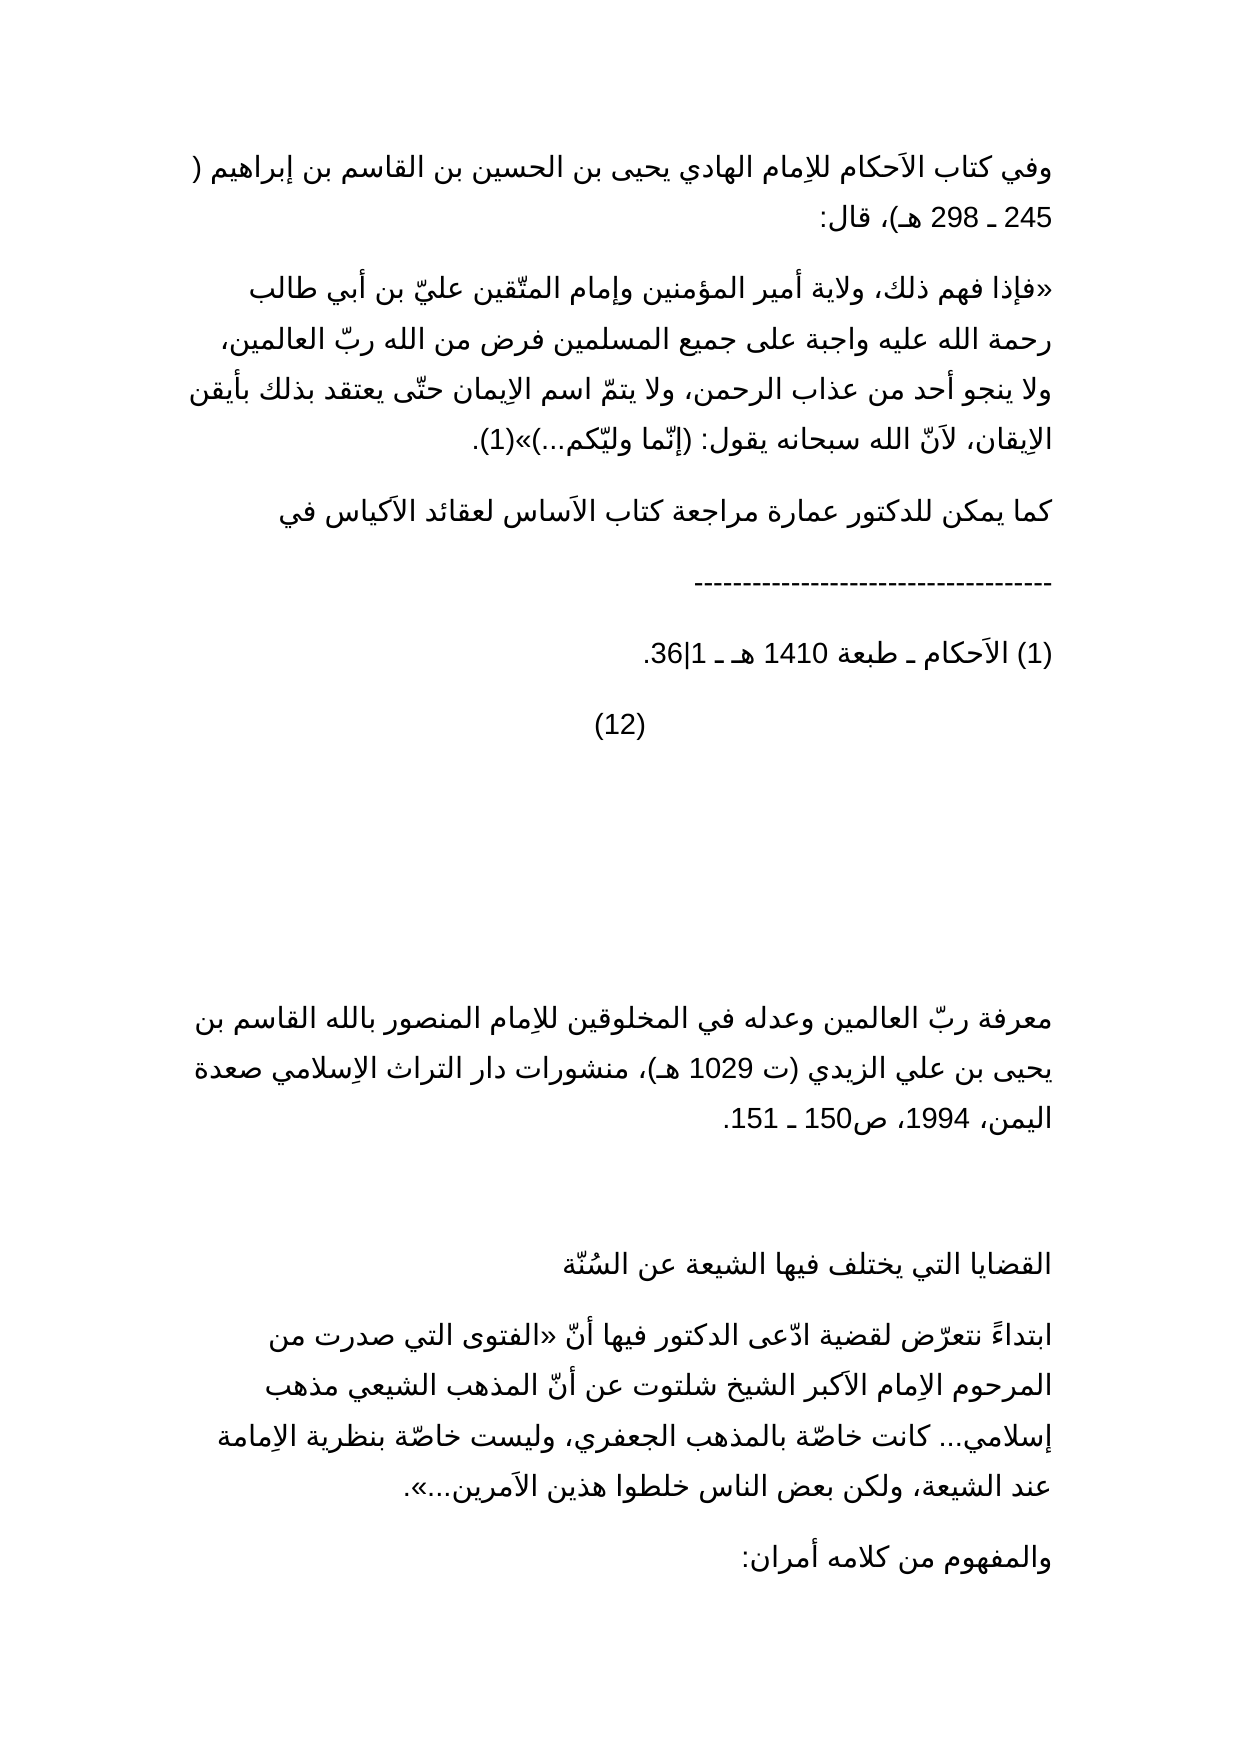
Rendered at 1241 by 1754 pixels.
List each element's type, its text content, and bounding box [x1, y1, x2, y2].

text (12) [187, 707, 1053, 741]
text «فإذا فهم ذلك، ولاية أمير المؤمنين وإمام المتّقين عليّ بن أبي طالب رحمة الله عليه واجبة على جميع المسلمين فرض من الله ربّ العالمين، ولا ينجو أحد من عذاب الرحمن، ولا يتمّ اسم الاِيمان حتّى يعتقد بذلك بأيقن الاِيقان، لاَنّ الله سبحانه يقول: (إنّما وليّكم...)»(1). [187, 271, 1053, 456]
text ------------------------------------- [187, 565, 1053, 598]
text معرفة ربّ العالمين وعدله في المخلوقين للاِمام المنصور بالله القاسم بن يحيى بن علي الزيدي (ت 1029 هـ)، منشورات دار التراث الاِسلامي صعدة اليمن، 1994، ص150 ـ 151. [187, 1001, 1053, 1135]
text والمفهوم من كلامه أمران: [187, 1540, 1053, 1574]
text ابتداءً نتعرّض لقضية ادّعى الدكتور فيها أنّ «الفتوى التي صدرت من المرحوم الاِمام الاَكبر الشيخ شلتوت عن أنّ المذهب الشيعي مذهب إسلامي... كانت خاصّة بالمذهب الجعفري، وليست خاصّة بنظرية الاِمامة عند الشيعة، ولكن بعض الناس خلطوا هذين الاَمرين...». [187, 1318, 1053, 1503]
text كما يمكن للدكتور عمارة مراجعة كتاب الاَساس لعقائد الاَكياس في [187, 493, 1053, 527]
text القضايا التي يختلف فيها الشيعة عن السُنّة [187, 1247, 1053, 1281]
text (1) الاَحكام ـ طبعة 1410 هـ ـ 1|36. [187, 636, 1053, 669]
text وفي كتاب الاَحكام للاِمام الهادي يحيى بن الحسين بن القاسم بن إبراهيم (245 ـ 298 هـ)، قال: [187, 150, 1053, 234]
